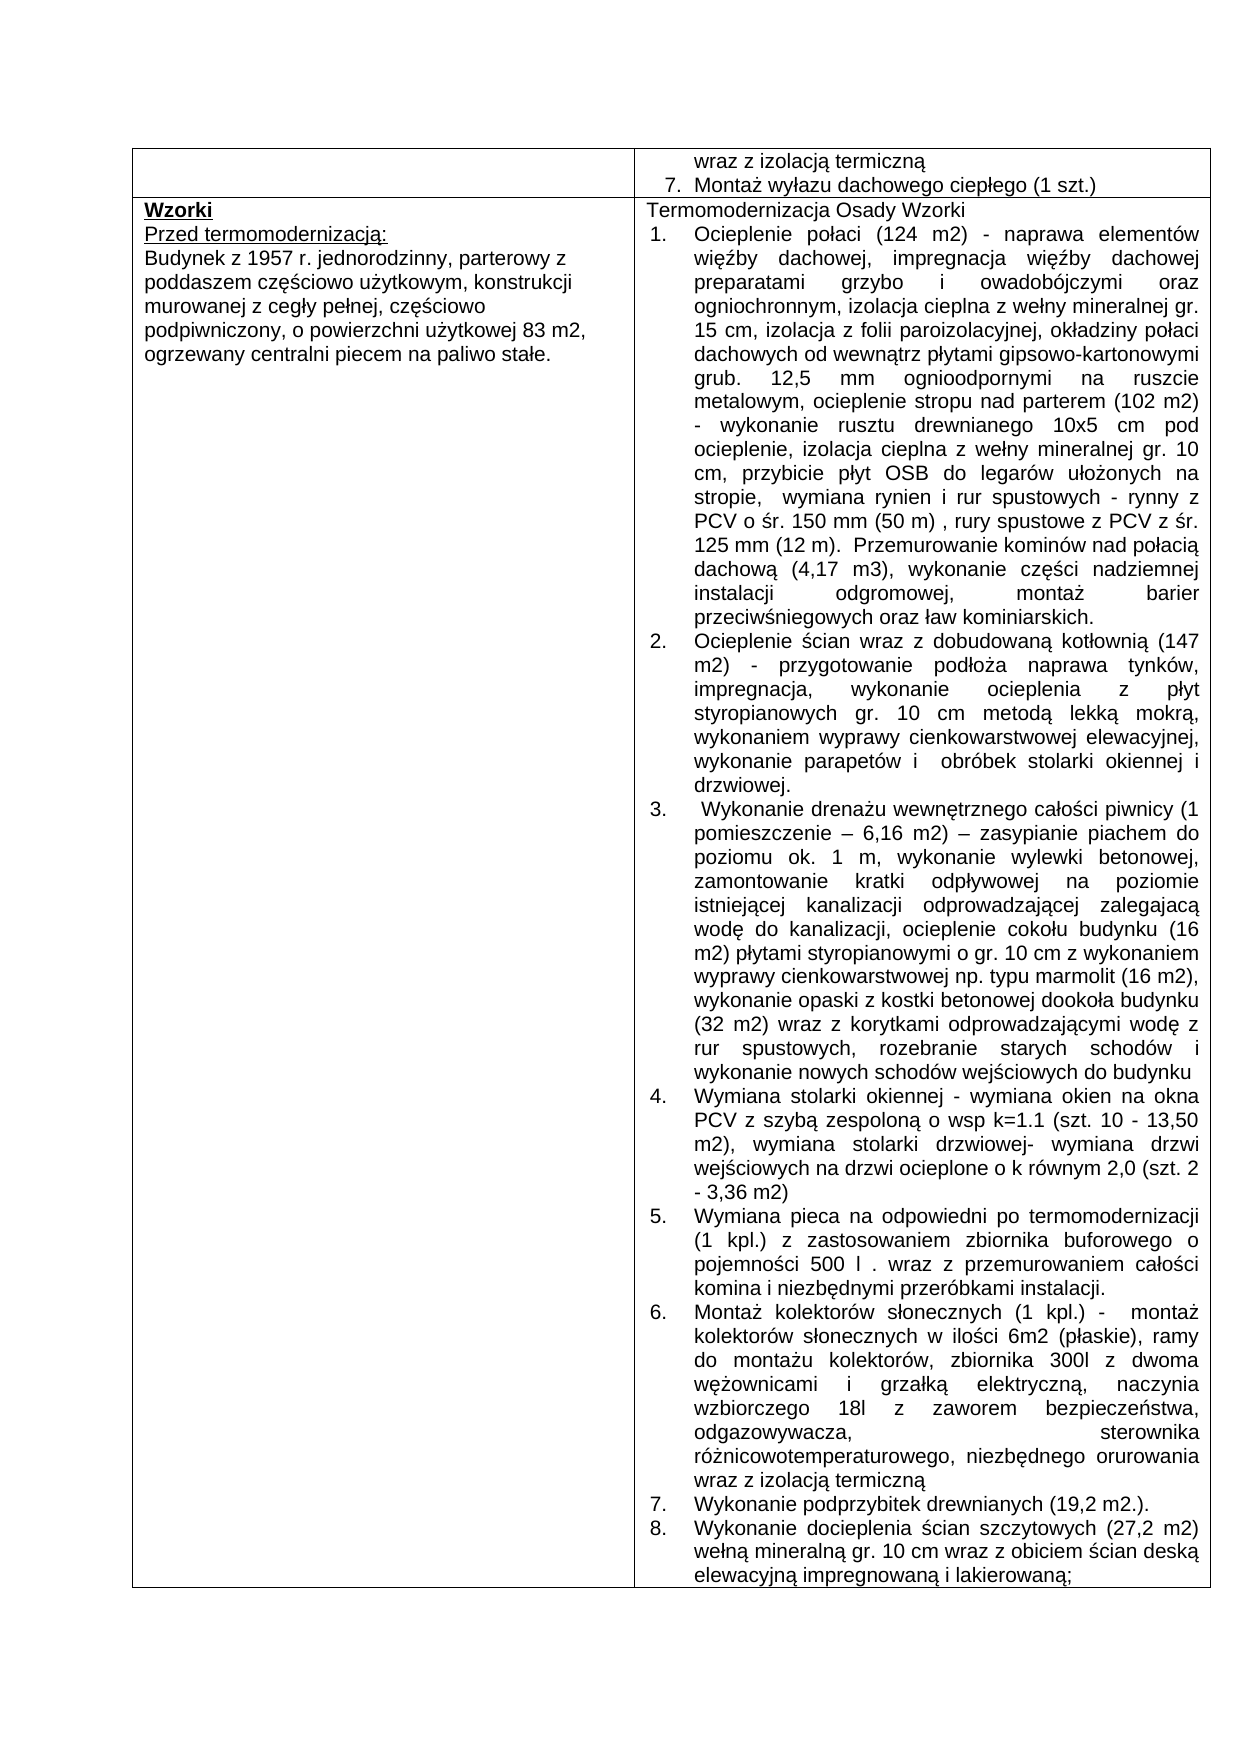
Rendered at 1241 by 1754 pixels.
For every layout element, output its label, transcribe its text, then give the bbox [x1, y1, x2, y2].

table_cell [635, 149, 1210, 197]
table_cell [133, 198, 634, 1587]
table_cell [133, 149, 634, 197]
